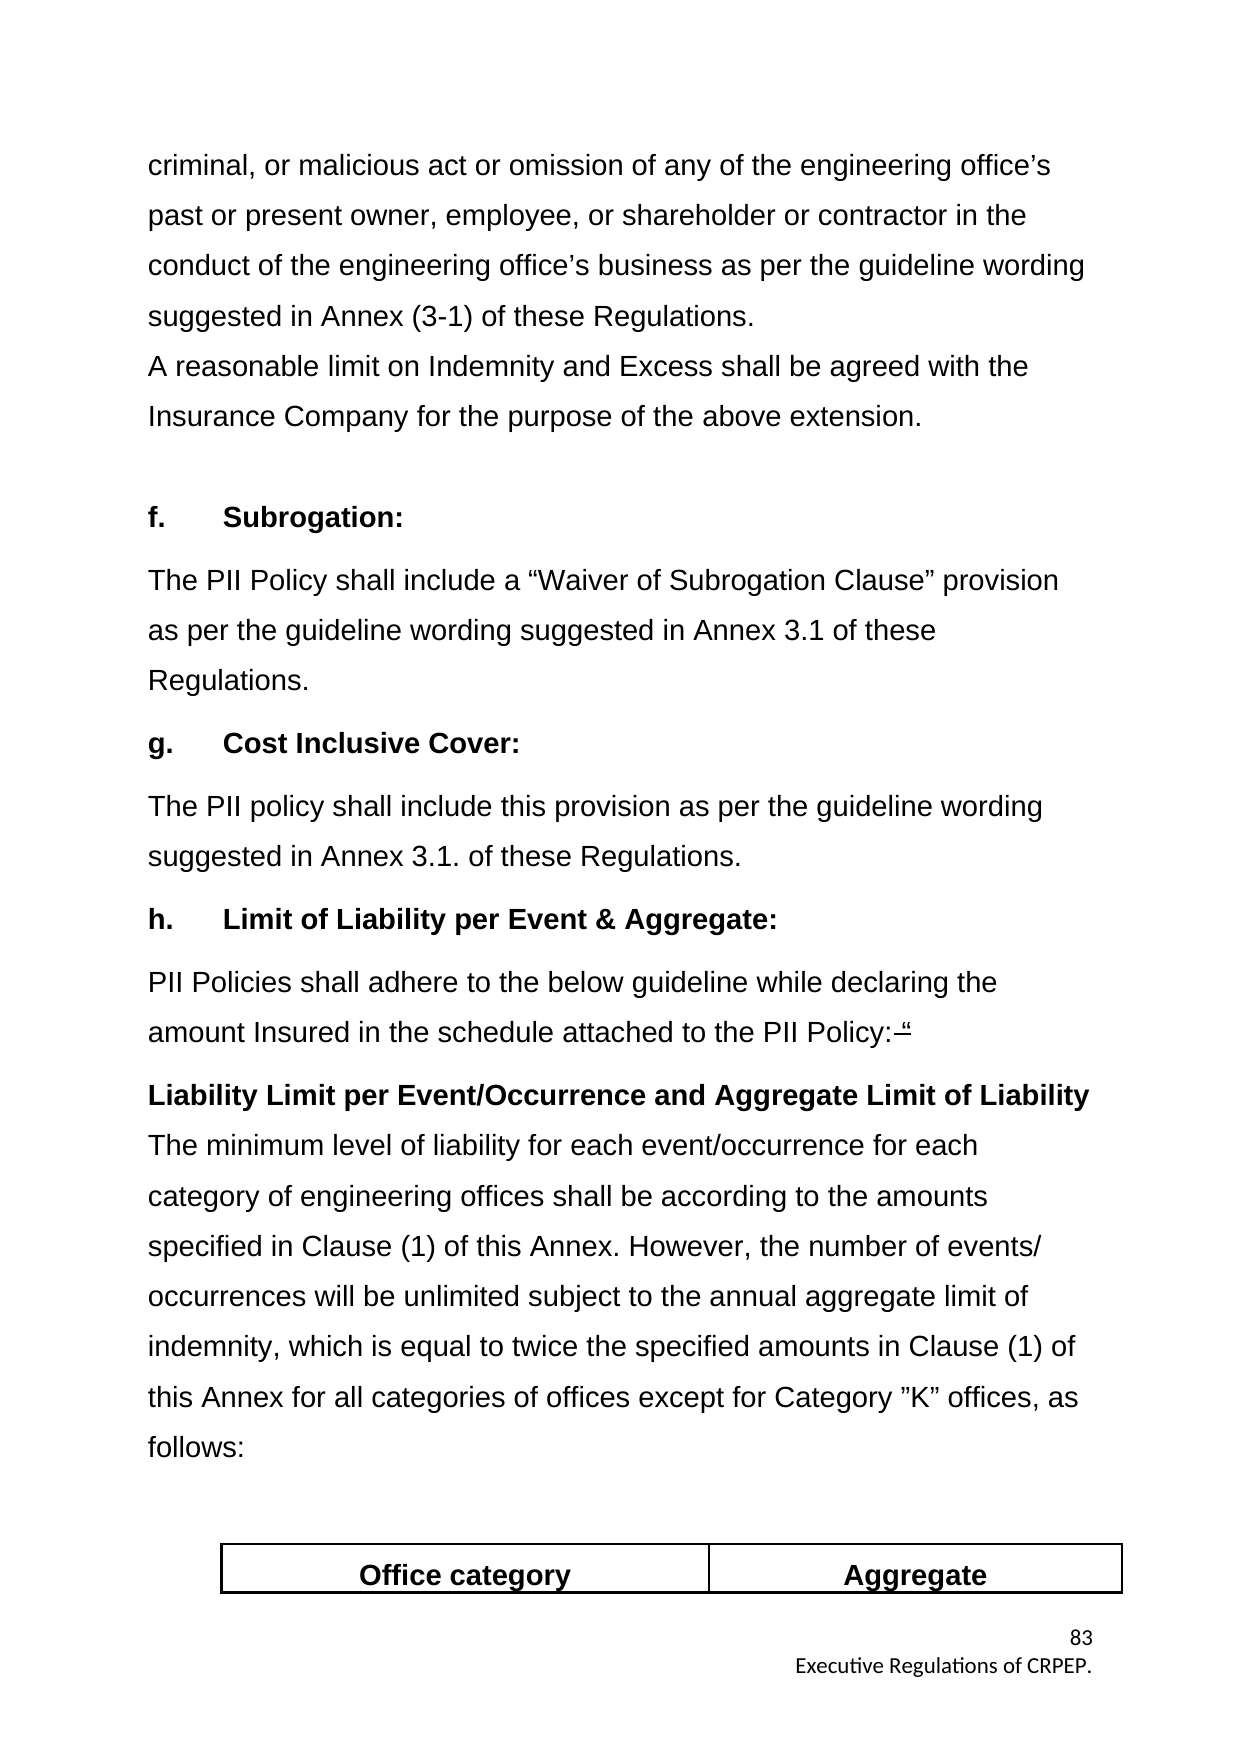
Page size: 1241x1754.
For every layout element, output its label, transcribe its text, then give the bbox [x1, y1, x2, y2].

table_header Office category [223, 1545, 708, 1591]
table_header Aggregate [710, 1545, 1121, 1591]
list The minimum level of liability for each event/occurrence for each category of engineering offices shall be according to the amounts specified in Clause (1) of this Annex. However, the number of events/ occurrences will be unlimited subject to the annual aggregate limit of indemnity, which is equal to twice the specified amounts in Clause (1) of this Annex for all categories of offices except for Category ”K” offices, as follows: [148, 1128, 1093, 1464]
list Limit of Liability per Event & Aggregate: [148, 902, 1093, 936]
list Subrogation: [148, 500, 1093, 533]
list Cost Inclusive Cover: [148, 726, 1093, 759]
text The PII policy shall include this provision as per the guideline wording suggested in Annex 3.1. of these Regulations. [148, 789, 1093, 873]
list Liability Limit per Event/Occurrence and Aggregate Limit of Liability [148, 1078, 1093, 1111]
text The PII Policy shall include a “Waiver of Subrogation Clause” provision as per the guideline wording suggested in Annex 3.1 of these Regulations. [148, 563, 1093, 697]
list A reasonable limit on Indemnity and Excess shall be agreed with the Insurance Company for the purpose of the above extension. [148, 349, 1093, 433]
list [148, 148, 1093, 332]
text PII Policies shall adhere to the below guideline while declaring the amount Insured in the schedule attached to the PII Policy: “ [148, 965, 1093, 1049]
